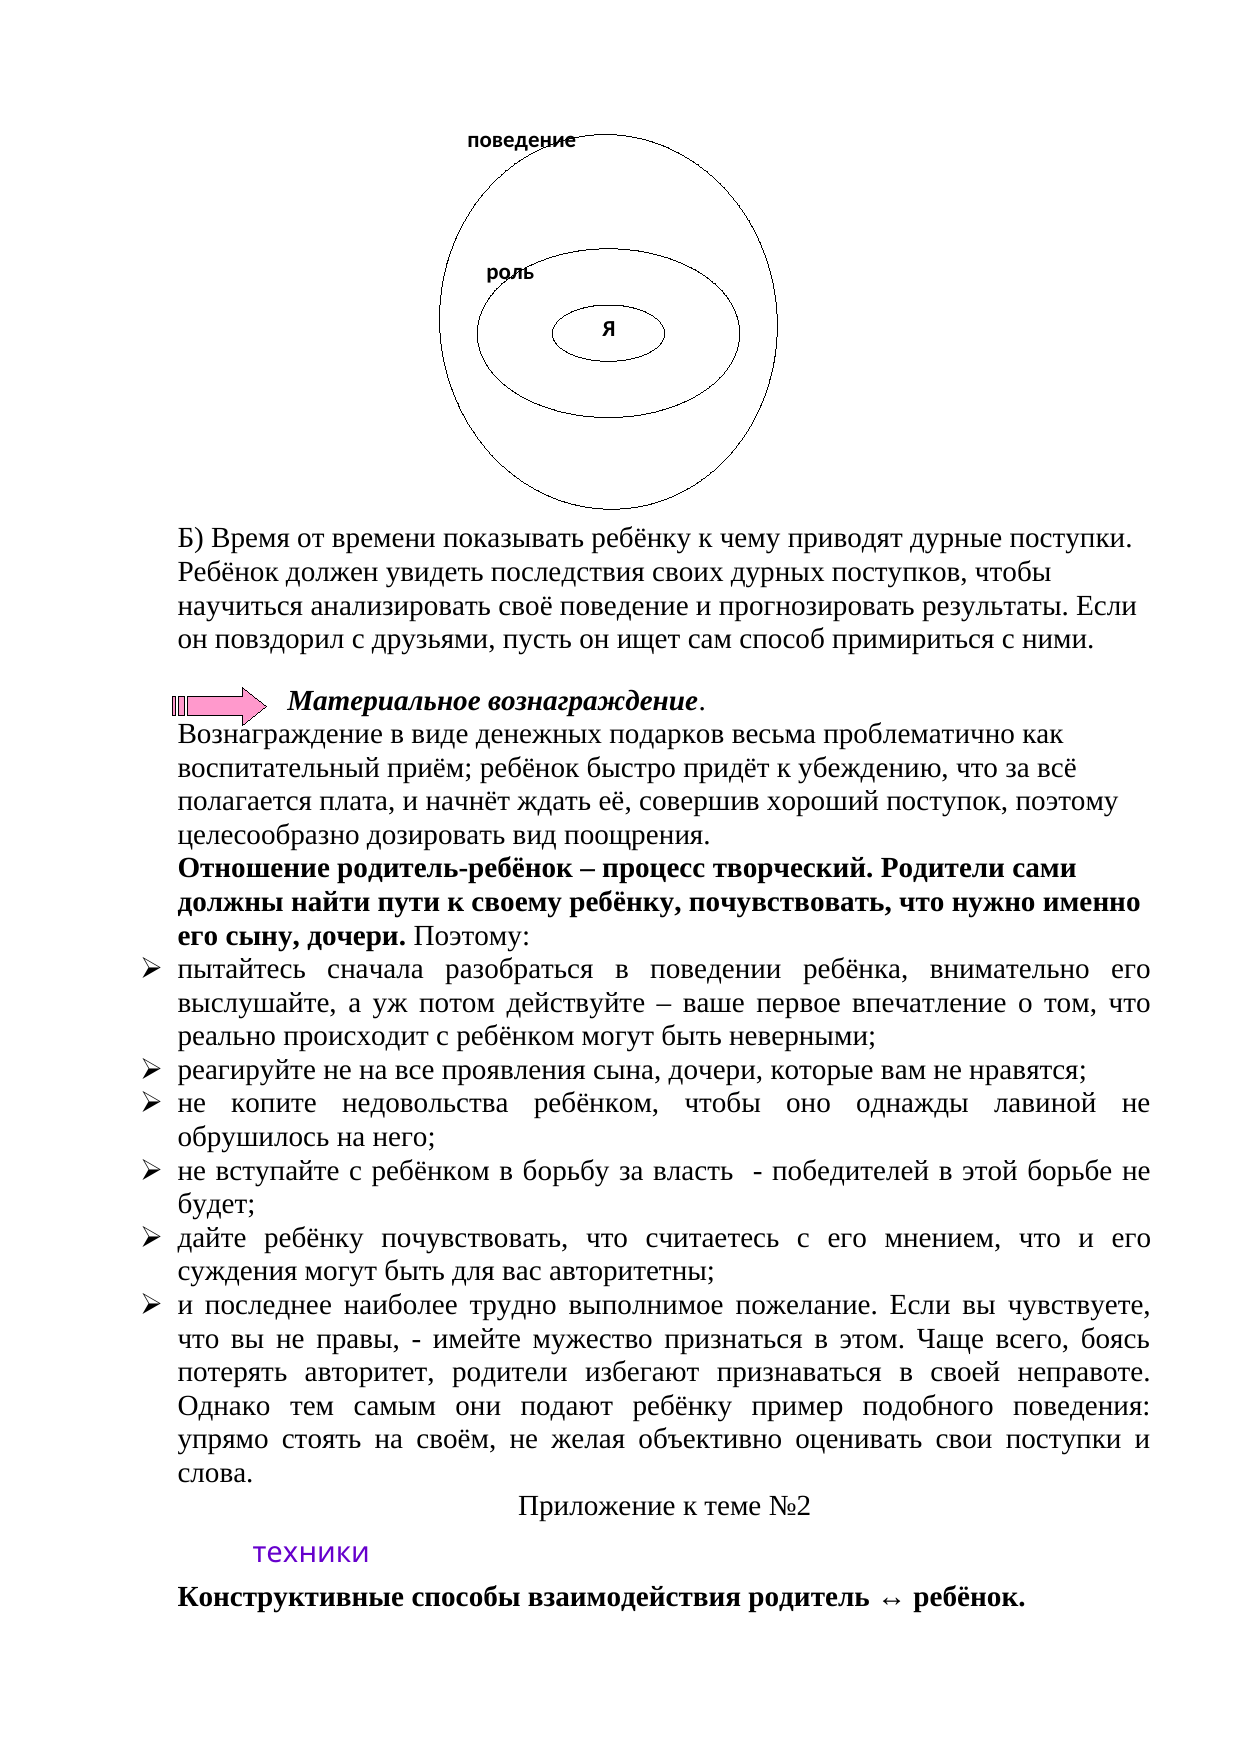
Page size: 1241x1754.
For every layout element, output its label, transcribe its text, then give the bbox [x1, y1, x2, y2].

text Б) Время от времени показывать ребёнку к чему приводят дурные поступки. Ребёнок должен увидеть последствия своих дурных поступков, чтобы научиться анализировать своё поведение и прогнозировать результаты. Если он повздорил с друзьями, пусть он ищет сам способ примириться с ними. [177, 521, 1152, 655]
list и последнее наиболее трудно выполнимое пожелание. Если вы чувствуете, что вы не правы, - имейте мужество признаться в этом. Чаще всего, боясь потерять авторитет, родители избегают признаваться в своей неправоте. Однако тем самым они подают ребёнку пример подобного поведения: упрямо стоять на своём, не желая объективно оценивать свои поступки и слова. [140, 1287, 1152, 1488]
list реагируйте не на все проявления сына, дочери, которые вам не нравятся; [140, 1052, 1152, 1086]
text Материальное вознаграждение. [177, 683, 1152, 716]
text Вознаграждение в виде денежных подарков весьма проблематично как воспитательный приём; ребёнок быстро придёт к убеждению, что за всё полагается плата, и начнёт ждать её, совершив хороший поступок, поэтому целесообразно дозировать вид поощрения. [177, 716, 1152, 851]
list пытайтесь сначала разобраться в поведении ребёнка, внимательно его выслушайте, а уж потом действуйте – ваше первое впечатление о том, что реально происходит с ребёнком могут быть неверными; [140, 951, 1152, 1052]
list не вступайте с ребёнком в борьбу за власть - победителей в этой борьбе не будет; [140, 1153, 1152, 1220]
text Отношение родитель-ребёнок – процесс творческий. Родители сами должны найти пути к своему ребёнку, почувствовать, что нужно именно его сыну, дочери. Поэтому: [177, 851, 1152, 951]
text Приложение к теме №2 [177, 1488, 1152, 1522]
list дайте ребёнку почувствовать, что считаетесь с его мнением, что и его суждения могут быть для вас авторитетны; [140, 1220, 1152, 1287]
list не копите недовольства ребёнком, чтобы оно однажды лавиной не обрушилось на него; [140, 1086, 1152, 1153]
text Конструктивные способы взаимодействия родитель ↔ ребёнок. [177, 1579, 1152, 1613]
